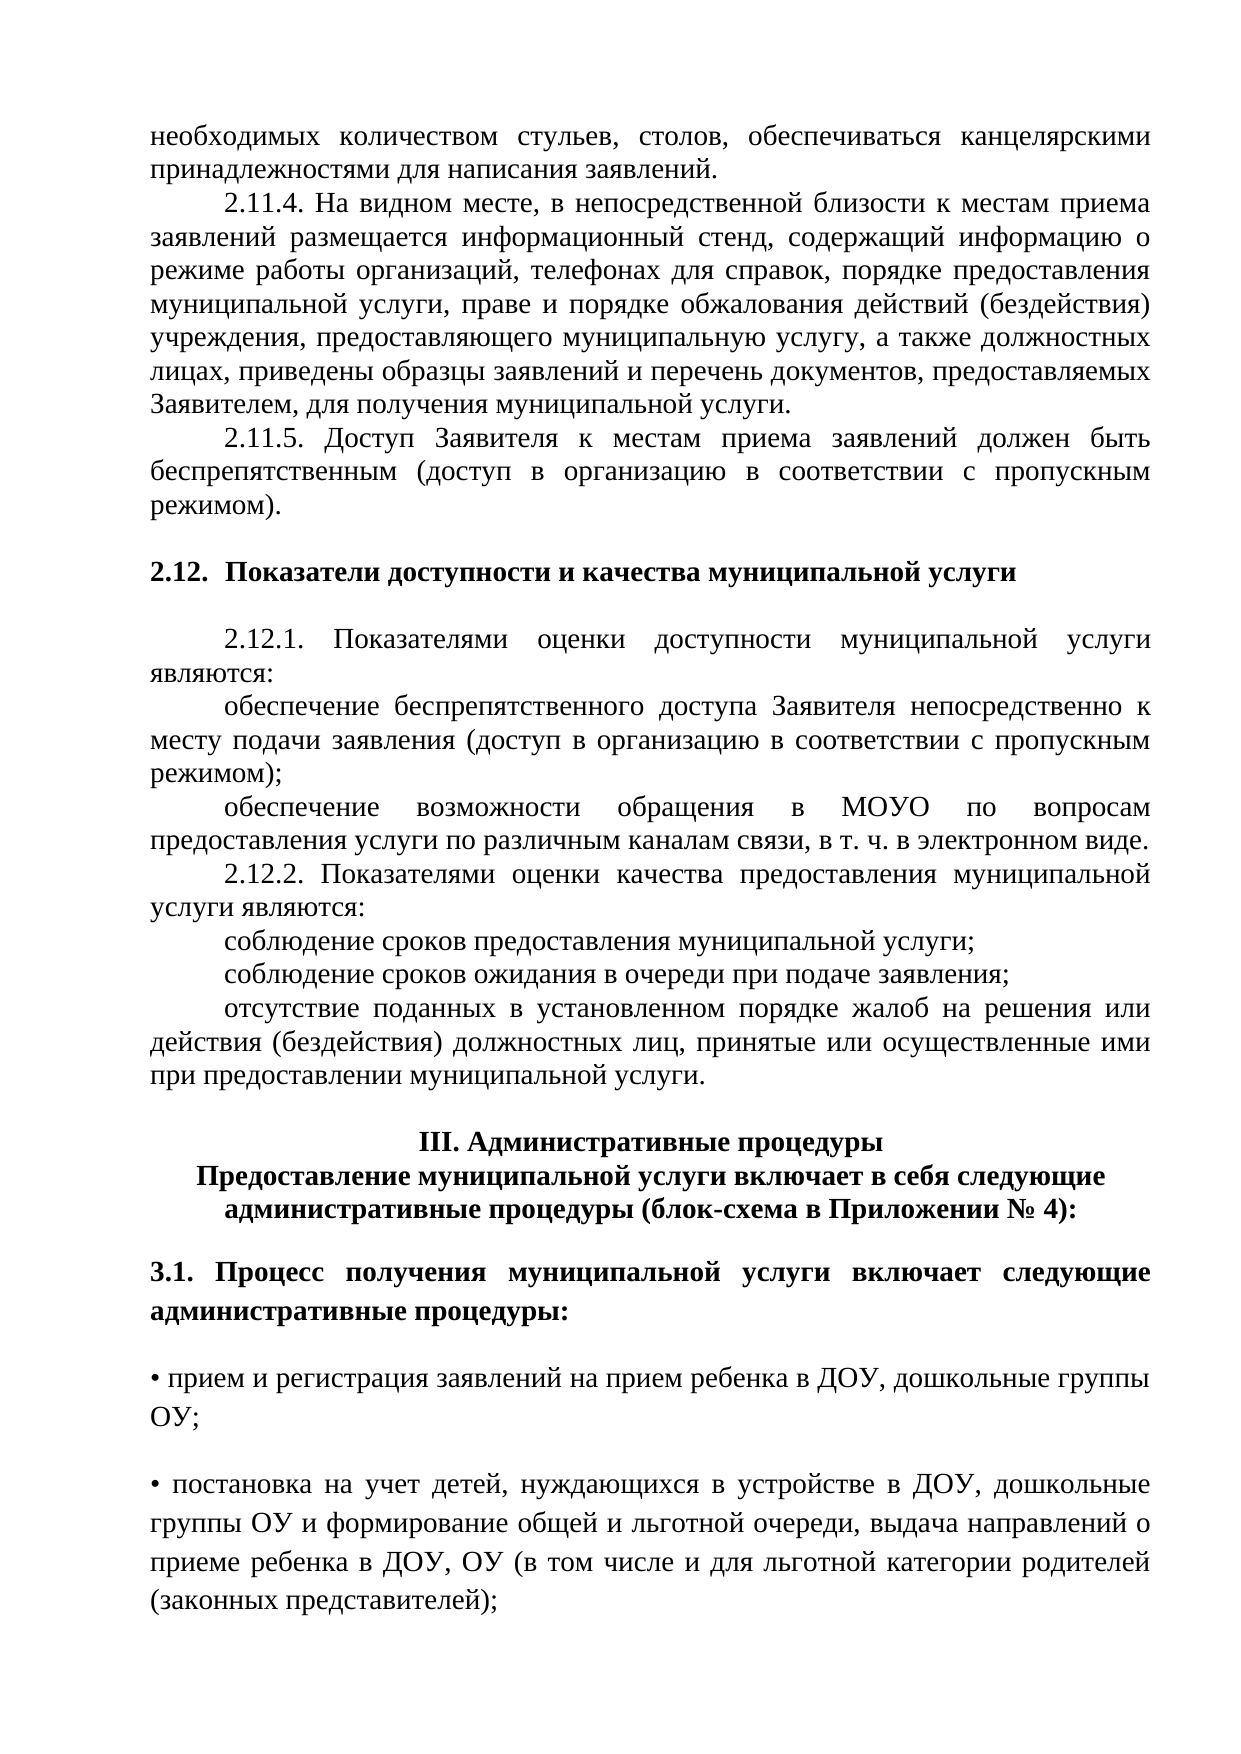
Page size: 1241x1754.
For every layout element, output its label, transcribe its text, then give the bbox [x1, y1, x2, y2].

text 2.11.4. На видном месте, в непосредственной близости к местам приема заявлений размещается информационный стенд, содержащий информацию о режиме работы организаций, телефонах для справок, порядке предоставления муниципальной услуги, праве и порядке обжалования действий (бездействия) учреждения, предоставляющего муниципальную услугу, а также должностных лицах, приведены образцы заявлений и перечень документов, предоставляемых Заявителем, для получения муниципальной услуги. [150, 185, 1152, 420]
list Показатели доступности и качества муниципальной услуги [150, 554, 1152, 588]
text отсутствие поданных в установленном порядке жалоб на решения или действия (бездействия) должностных лиц, принятые или осуществленные ими при предоставлении муниципальной услуги. [150, 990, 1152, 1091]
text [150, 118, 1152, 185]
text обеспечение беспрепятственного доступа Заявителя непосредственно к месту подачи заявления (доступ в организацию в соответствии с пропускным режимом); [150, 688, 1152, 789]
text 2.12.2. Показателями оценки качества предоставления муниципальной услуги являются: [150, 856, 1152, 923]
text обеспечение возможности обращения в МОУО по вопросам предоставления услуги по различным каналам связи, в т. ч. в электронном виде. [150, 789, 1152, 856]
text 2.12.1. Показателями оценки доступности муниципальной услуги являются: [150, 621, 1152, 688]
subtitle Предоставление муниципальной услуги включает в себя следующие административные процедуры (блок-схема в Приложении № 4): [150, 1158, 1152, 1225]
text • прием и регистрация заявлений на прием ребенка в ДОУ, дошкольные группы ОУ; [150, 1360, 1152, 1432]
text соблюдение сроков ожидания в очереди при подаче заявления; [150, 957, 1152, 990]
text • постановка на учет детей, нуждающихся в устройстве в ДОУ, дошкольные группы ОУ и формирование общей и льготной очереди, выдача направлений о приеме ребенка в ДОУ, ОУ (в том числе и для льготной категории родителей (законных представителей); [150, 1467, 1152, 1616]
text соблюдение сроков предоставления муниципальной услуги; [150, 923, 1152, 957]
text 2.11.5. Доступ Заявителя к местам приема заявлений должен быть беспрепятственным (доступ в организацию в соответствии с пропускным режимом). [150, 420, 1152, 521]
text 3.1. Процесс получения муниципальной услуги включает следующие административные процедуры: [150, 1254, 1152, 1326]
subtitle III. Административные процедуры [150, 1124, 1152, 1158]
